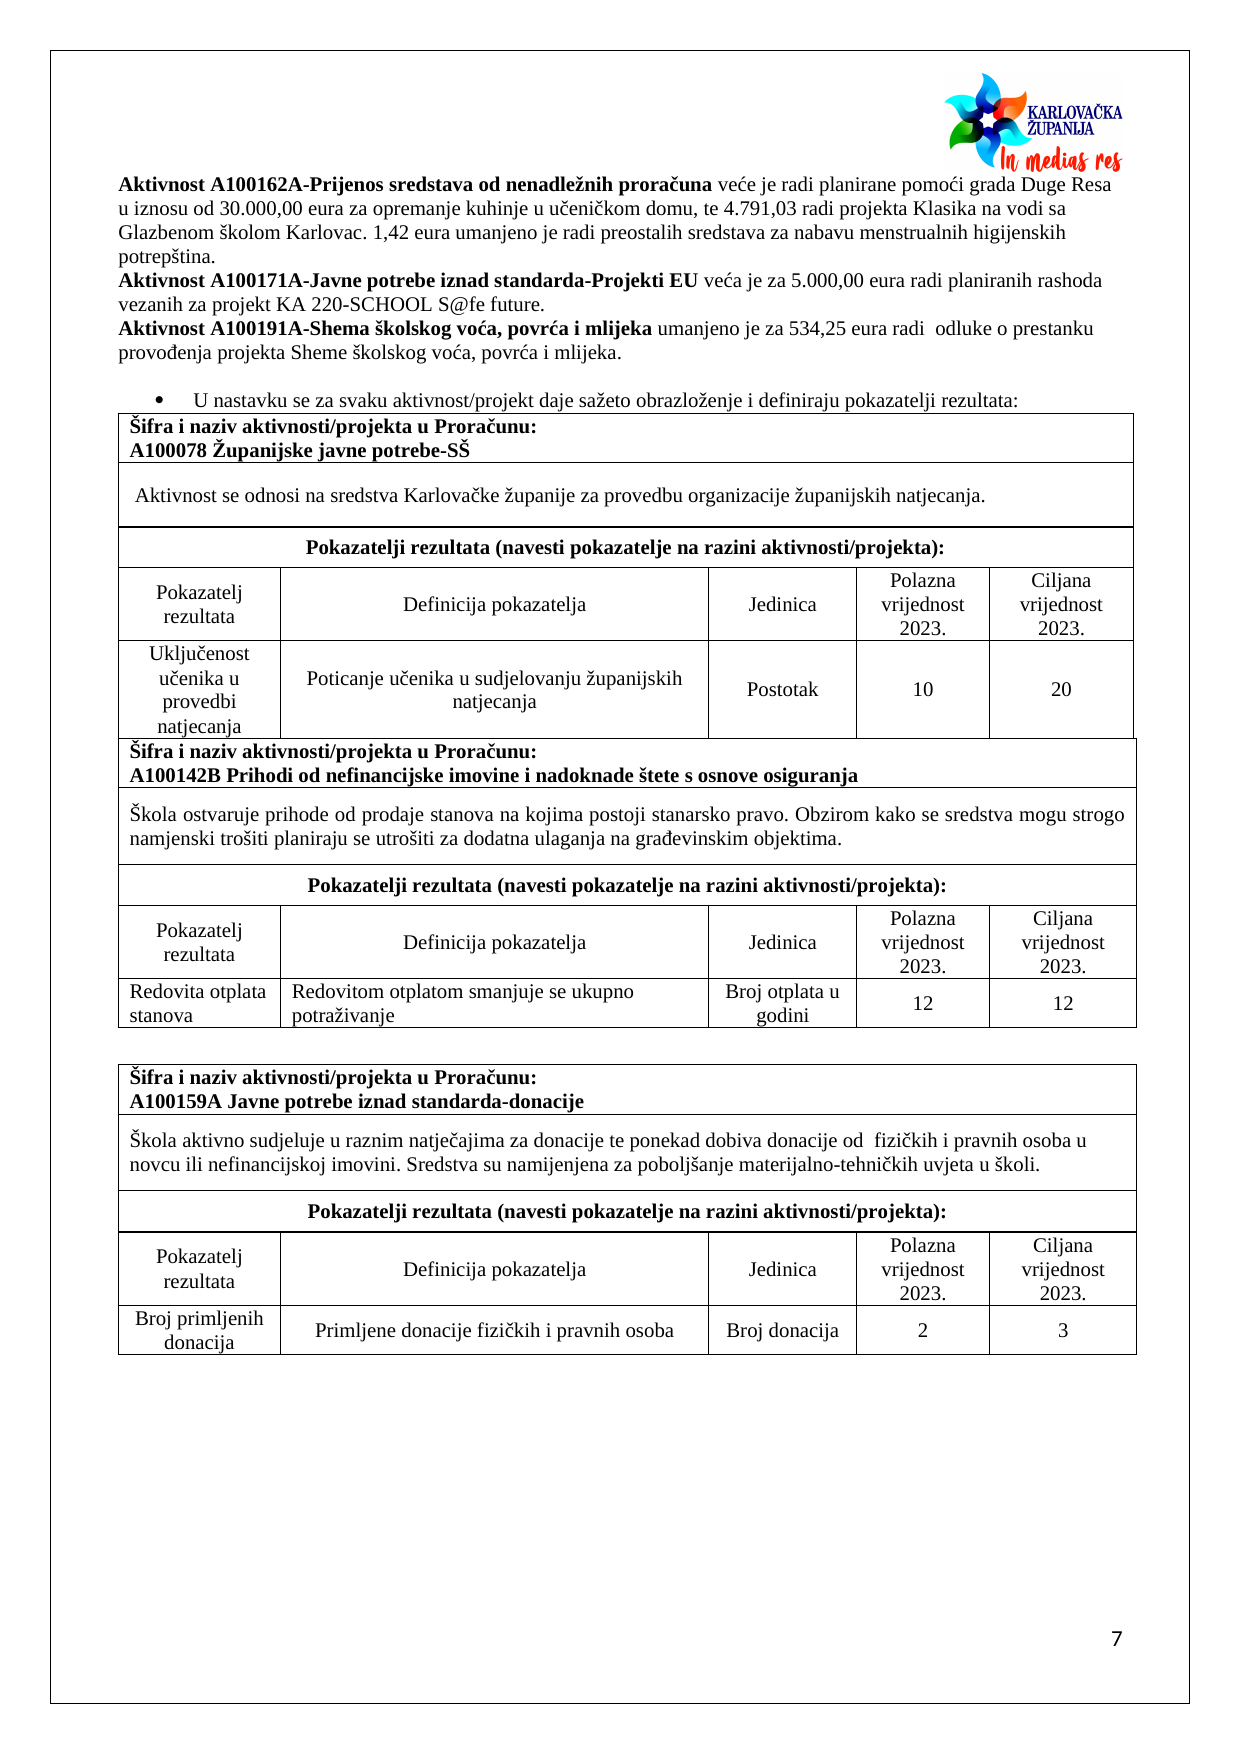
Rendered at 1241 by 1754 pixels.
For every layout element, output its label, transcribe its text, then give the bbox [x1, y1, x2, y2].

table_cell 12 [857, 979, 989, 1027]
table_cell Definicija pokazatelja [281, 906, 708, 978]
text Aktivnost A100162A-Prijenos sredstava od nenadležnih proračuna veće je radi planirane pomoći grada Duge Resa u iznosu od 30.000,00 eura za opremanje kuhinje u učeničkom domu, te 4.791,03 radi projekta Klasika na vodi sa Glazbenom školom Karlovac. 1,42 eura umanjeno je radi preostalih sredstava za nabavu menstrualnih higijenskih potrepština. [118, 172, 1122, 268]
table_cell Broj otplata u godini [709, 979, 856, 1027]
table_cell Redovitom otplatom smanjuje se ukupno potraživanje [281, 979, 708, 1027]
picture [944, 73, 1123, 172]
table_cell Polazna vrijednost 2023. [857, 906, 989, 978]
table_header Šifra i naziv aktivnosti/projekta u Proračunu: A100078 Županijske javne potrebe-SŠ [119, 414, 1133, 462]
table_cell 3 [990, 1306, 1136, 1354]
table_cell Definicija pokazatelja [281, 568, 708, 640]
table_cell Škola ostvaruje prihode od prodaje stanova na kojima postoji stanarsko pravo. Obzirom kako se sredstva mogu strogo namjenski trošiti planiraju se utrošiti za dodatna ulaganja na građevinskim objektima. [119, 788, 1136, 863]
table_cell 12 [990, 979, 1136, 1027]
table_header Šifra i naziv aktivnosti/projekta u Proračunu: A100159A Javne potrebe iznad standarda-donacije [119, 1065, 1136, 1113]
table_cell Jedinica [709, 1233, 856, 1305]
table_cell Broj donacija [709, 1306, 856, 1354]
table_cell Uključenost učenika u provedbi natjecanja [119, 641, 280, 738]
table_cell Pokazatelj rezultata [119, 1233, 280, 1305]
table_cell Ciljana vrijednost 2023. [990, 568, 1133, 640]
table_cell Polazna vrijednost 2023. [857, 568, 989, 640]
table_cell Ciljana vrijednost 2023. [990, 906, 1136, 978]
table_cell Aktivnost se odnosi na sredstva Karlovačke županije za provedbu organizacije županijskih natjecanja. [119, 463, 1133, 526]
table_cell 10 [857, 641, 989, 738]
table_cell Jedinica [709, 568, 856, 640]
text Aktivnost A100191A-Shema školskog voća, povrća i mlijeka umanjeno je za 534,25 eura radi odluke o prestanku provođenja projekta Sheme školskog voća, povrća i mlijeka. [118, 316, 1122, 364]
table_cell Šifra i naziv aktivnosti/projekta u Proračunu: A100142B Prihodi od nefinancijske imovine i nadoknade štete s osnove osiguranja [119, 739, 1136, 787]
table_cell Definicija pokazatelja [281, 1233, 708, 1305]
table_cell Pokazatelji rezultata (navesti pokazatelje na razini aktivnosti/projekta): [119, 1191, 1136, 1231]
list U nastavku se za svaku aktivnost/projekt daje sažeto obrazloženje i definiraju pokazatelji rezultata: [156, 388, 1122, 412]
table_cell Pokazatelj rezultata [119, 906, 280, 978]
table_cell Pokazatelj rezultata [119, 568, 280, 640]
table_cell Ciljana vrijednost 2023. [990, 1233, 1136, 1305]
text Aktivnost A100171A-Javne potrebe iznad standarda-Projekti EU veća je za 5.000,00 eura radi planiranih rashoda vezanih za projekt KA 220-SCHOOL S@fe future. [118, 268, 1122, 316]
table_cell Poticanje učenika u sudjelovanju županijskih natjecanja [281, 641, 708, 738]
table_cell 2 [857, 1306, 989, 1354]
table_cell Primljene donacije fizičkih i pravnih osoba [281, 1306, 708, 1354]
table_cell Pokazatelji rezultata (navesti pokazatelje na razini aktivnosti/projekta): [119, 865, 1136, 905]
table_cell Pokazatelji rezultata (navesti pokazatelje na razini aktivnosti/projekta): [119, 528, 1133, 567]
table_cell Škola aktivno sudjeluje u raznim natječajima za donacije te ponekad dobiva donacije od fizičkih i pravnih osoba u novcu ili nefinancijskoj imovini. Sredstva su namijenjena za poboljšanje materijalno-tehničkih uvjeta u školi. [119, 1115, 1136, 1190]
table_cell Broj primljenih donacija [119, 1306, 280, 1354]
table_cell 20 [990, 641, 1133, 738]
table_cell Polazna vrijednost 2023. [857, 1233, 989, 1305]
table_cell Jedinica [709, 906, 856, 978]
table_cell Redovita otplata stanova [119, 979, 280, 1027]
table_cell Postotak [709, 641, 856, 738]
